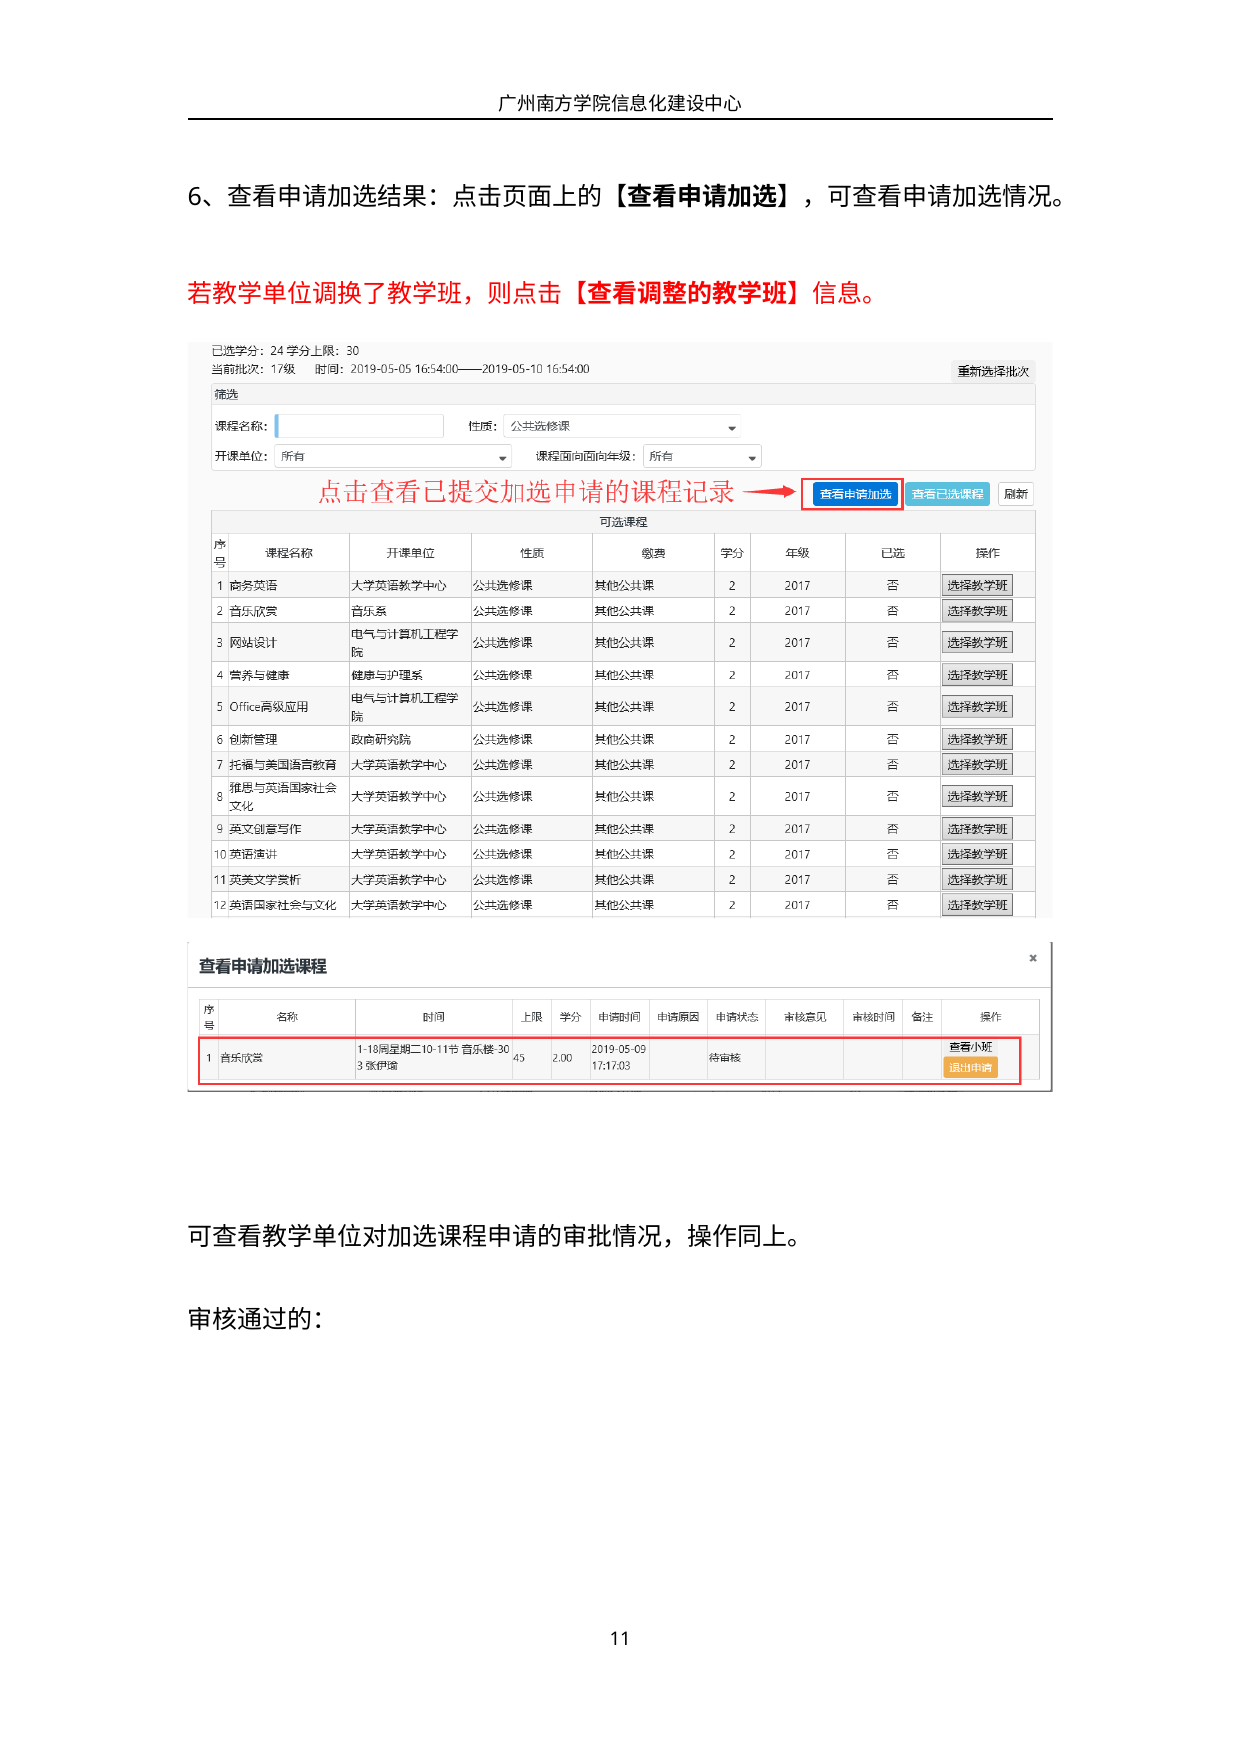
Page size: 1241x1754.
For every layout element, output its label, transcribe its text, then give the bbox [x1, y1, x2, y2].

text 6、查看申请加选结果：点击页面上的【查看申请加选】，可查看申请加选情况。若教学单位调换了教学班，则点击【查看调整的教学班】信息。 [187, 162, 1053, 324]
text 审核通过的： [187, 1285, 1053, 1350]
picture [187, 942, 1053, 1092]
text 可查看教学单位对加选课程申请的审批情况，操作同上。 [187, 1202, 1053, 1267]
picture [187, 342, 1053, 924]
